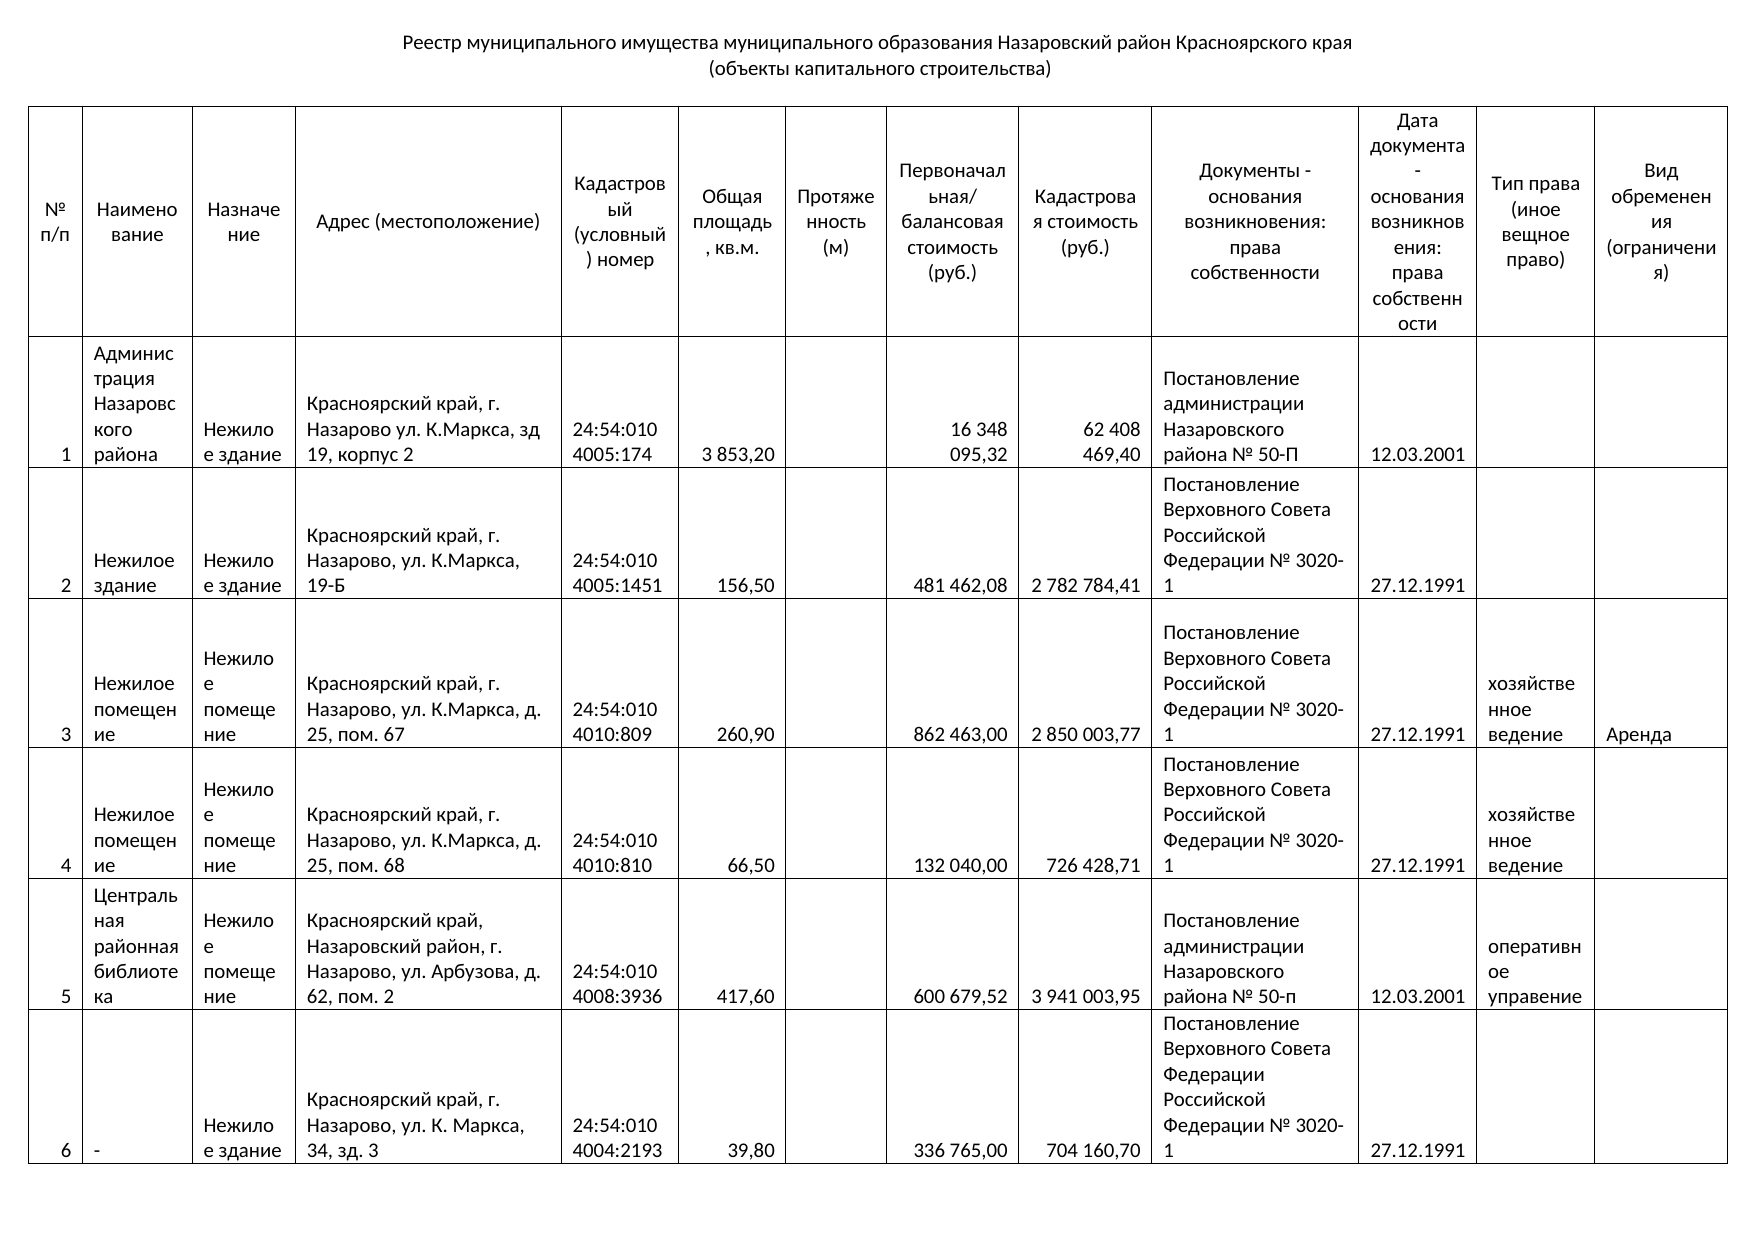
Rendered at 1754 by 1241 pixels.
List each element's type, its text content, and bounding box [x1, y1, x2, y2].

table_cell [1477, 1010, 1594, 1163]
table_cell 24:54:0104010:810 [562, 748, 678, 878]
table_cell Нежилое помещение [83, 599, 192, 747]
table_cell Общая площадь, кв.м. [679, 107, 785, 336]
table_cell [1477, 468, 1594, 598]
table_cell Постановление администрации Назаровского района № 50-П [1152, 337, 1358, 467]
table_cell 24:54:0104008:3936 [562, 879, 678, 1009]
table_cell Протяженность (м) [786, 107, 886, 336]
table_cell оперативное управение [1477, 879, 1594, 1009]
table_cell 12.03.2001 [1359, 879, 1476, 1009]
table_cell 2 782 784,41 [1019, 468, 1151, 598]
table_cell 27.12.1991 [1359, 1010, 1476, 1163]
table_cell [1595, 879, 1727, 1009]
table_cell [1595, 468, 1727, 598]
table_cell Администрация Назаровского района [83, 337, 192, 467]
table_cell 2 [29, 468, 82, 598]
table_cell 3 853,20 [679, 337, 785, 467]
table_cell [786, 337, 886, 467]
table_cell Нежилое помещение [193, 748, 295, 878]
table_cell [786, 879, 886, 1009]
table_cell 24:54:0104004:2193 [562, 1010, 678, 1163]
table_cell 27.12.1991 [1359, 468, 1476, 598]
table_cell Кадастровая стоимость (руб.) [1019, 107, 1151, 336]
table_cell Аренда [1595, 599, 1727, 747]
table_cell Дата документа - основания возникновения: права собственности [1359, 107, 1476, 336]
table_cell [786, 599, 886, 747]
table_cell Вид обременения (ограничения) [1595, 107, 1727, 336]
table_cell Нежилое здание [193, 468, 295, 598]
table_cell Нежилое здание [193, 337, 295, 467]
table_cell 3 [29, 599, 82, 747]
table_cell Нежилое здание [193, 1010, 295, 1163]
table_cell [1595, 337, 1727, 467]
table_cell Наименование [83, 107, 192, 336]
table_cell 39,80 [679, 1010, 785, 1163]
table_cell 27.12.1991 [1359, 748, 1476, 878]
table_cell Красноярский край, г. Назарово, ул. К.Маркса, д. 25, пом. 67 [296, 599, 561, 747]
table_cell 27.12.1991 [1359, 599, 1476, 747]
table_cell 2 850 003,77 [1019, 599, 1151, 747]
table_cell Красноярский край, г. Назарово, ул. К. Маркса, 34, зд. 3 [296, 1010, 561, 1163]
table_cell 6 [29, 1010, 82, 1163]
table_cell 1 [29, 337, 82, 467]
table_cell Постановление Верховного Совета Российской Федерации № 3020-1 [1152, 468, 1358, 598]
table_cell Постановление администрации Назаровского района № 50-п [1152, 879, 1358, 1009]
table_header Реестр муниципального имущества муниципального образования Назаровский район Красноярского края (объекты капитального строительства) [28, 30, 1728, 106]
table_cell 3 941 003,95 [1019, 879, 1151, 1009]
table_cell 62 408 469,40 [1019, 337, 1151, 467]
table_cell Постановление Верховного Совета Федерации Российской Федерации № 3020-1 [1152, 1010, 1358, 1163]
table_cell 336 765,00 [887, 1010, 1018, 1163]
table_cell Центральная районная библиотека [83, 879, 192, 1009]
table_cell Назначение [193, 107, 295, 336]
table_cell Первоначальная/балансовая стоимость (руб.) [887, 107, 1018, 336]
table_cell 24:54:0104005:174 [562, 337, 678, 467]
table_cell 481 462,08 [887, 468, 1018, 598]
table_cell Нежилое помещение [193, 879, 295, 1009]
table_cell Тип права (иное вещное право) [1477, 107, 1594, 336]
table_cell Документы - основания возникновения: права собственности [1152, 107, 1358, 336]
table_cell 24:54:0104010:809 [562, 599, 678, 747]
table_cell хозяйственное ведение [1477, 748, 1594, 878]
table_cell 417,60 [679, 879, 785, 1009]
table_cell [1477, 337, 1594, 467]
table_cell Нежилое помещение [83, 748, 192, 878]
table_cell [786, 1010, 886, 1163]
table_cell 156,50 [679, 468, 785, 598]
table_cell 132 040,00 [887, 748, 1018, 878]
table_cell 862 463,00 [887, 599, 1018, 747]
table_cell 16 348 095,32 [887, 337, 1018, 467]
table_cell 726 428,71 [1019, 748, 1151, 878]
table_cell Постановление Верховного Совета Российской Федерации № 3020-1 [1152, 599, 1358, 747]
table_cell № п/п [29, 107, 82, 336]
table_cell Постановление Верховного Совета Российской Федерации № 3020-1 [1152, 748, 1358, 878]
table_cell Кадастровый (условный) номер [562, 107, 678, 336]
table_cell хозяйственное ведение [1477, 599, 1594, 747]
table_cell [1595, 1010, 1727, 1163]
table_cell Красноярский край, г. Назарово ул. К.Маркса, зд 19, корпус 2 [296, 337, 561, 467]
table_cell Нежилое помещение [193, 599, 295, 747]
table_cell Красноярский край, г. Назарово, ул. К.Маркса, 19-Б [296, 468, 561, 598]
table_cell 4 [29, 748, 82, 878]
table_cell [786, 748, 886, 878]
table_cell 600 679,52 [887, 879, 1018, 1009]
table_cell - [83, 1010, 192, 1163]
table_cell 5 [29, 879, 82, 1009]
table_cell [1595, 748, 1727, 878]
table_cell 12.03.2001 [1359, 337, 1476, 467]
table_cell Красноярский край, Назаровский район, г. Назарово, ул. Арбузова, д. 62, пом. 2 [296, 879, 561, 1009]
table_cell 66,50 [679, 748, 785, 878]
table_cell 260,90 [679, 599, 785, 747]
table_cell 704 160,70 [1019, 1010, 1151, 1163]
table_cell Адрес (местоположение) [296, 107, 561, 336]
table_cell Нежилое здание [83, 468, 192, 598]
table_cell 24:54:0104005:1451 [562, 468, 678, 598]
table_cell [786, 468, 886, 598]
table_cell Красноярский край, г. Назарово, ул. К.Маркса, д. 25, пом. 68 [296, 748, 561, 878]
